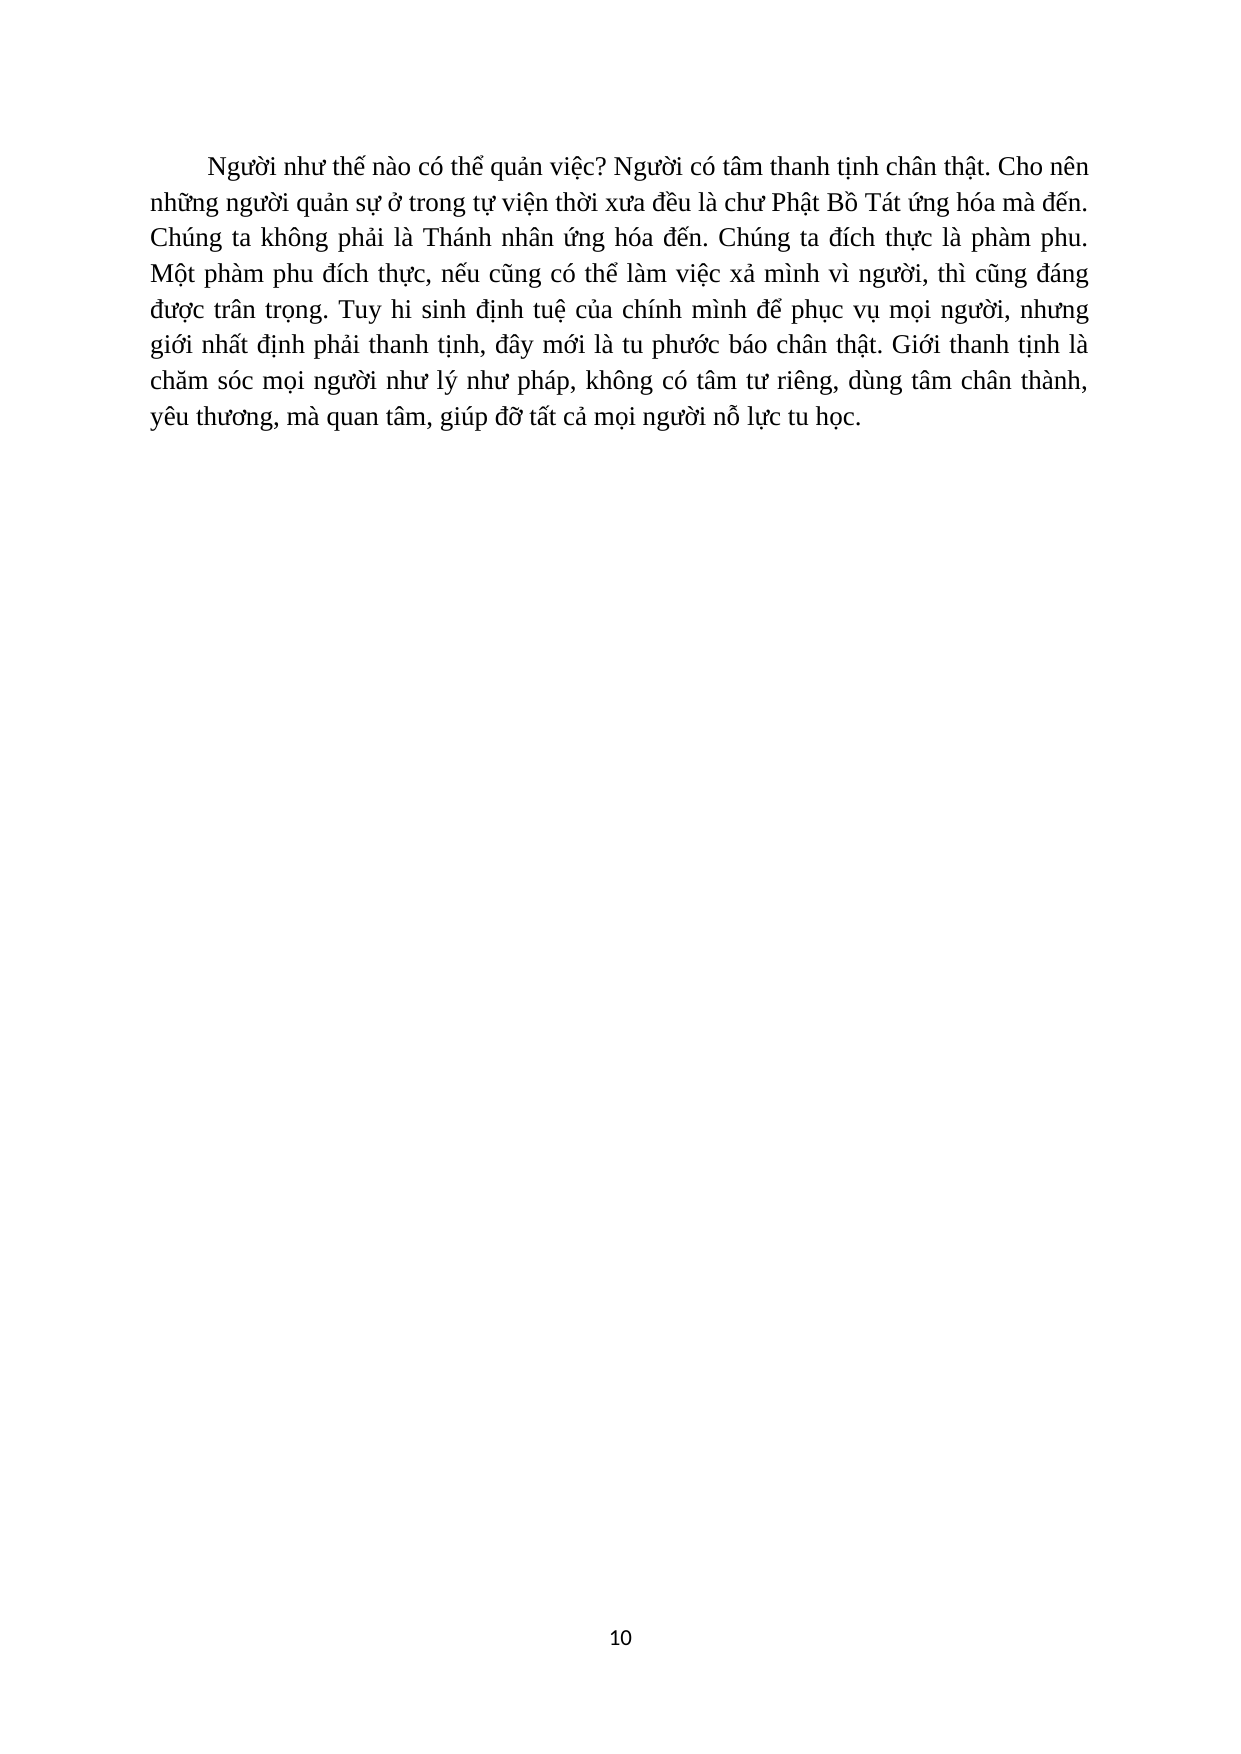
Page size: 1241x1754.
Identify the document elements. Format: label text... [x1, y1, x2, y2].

text Người như thế nào có thể quản việc? Người có tâm thanh tịnh chân thật. Cho nên những người quản sự ở trong tự viện thời xưa đều là chư Phật Bồ Tát ứng hóa mà đến. Chúng ta không phải là Thánh nhân ứng hóa đến. Chúng ta đích thực là phàm phu. Một phàm phu đích thực, nếu cũng có thể làm việc xả mình vì người, thì cũng đáng được trân trọng. Tuy hi sinh định tuệ của chính mình để phục vụ mọi người, nhưng giới nhất định phải thanh tịnh, đây mới là tu phước báo chân thật. Giới thanh tịnh là chăm sóc mọi người như lý như pháp, không có tâm tư riêng, dùng tâm chân thành, yêu thương, mà quan tâm, giúp đỡ tất cả mọi người nỗ lực tu học. [150, 150, 1090, 431]
